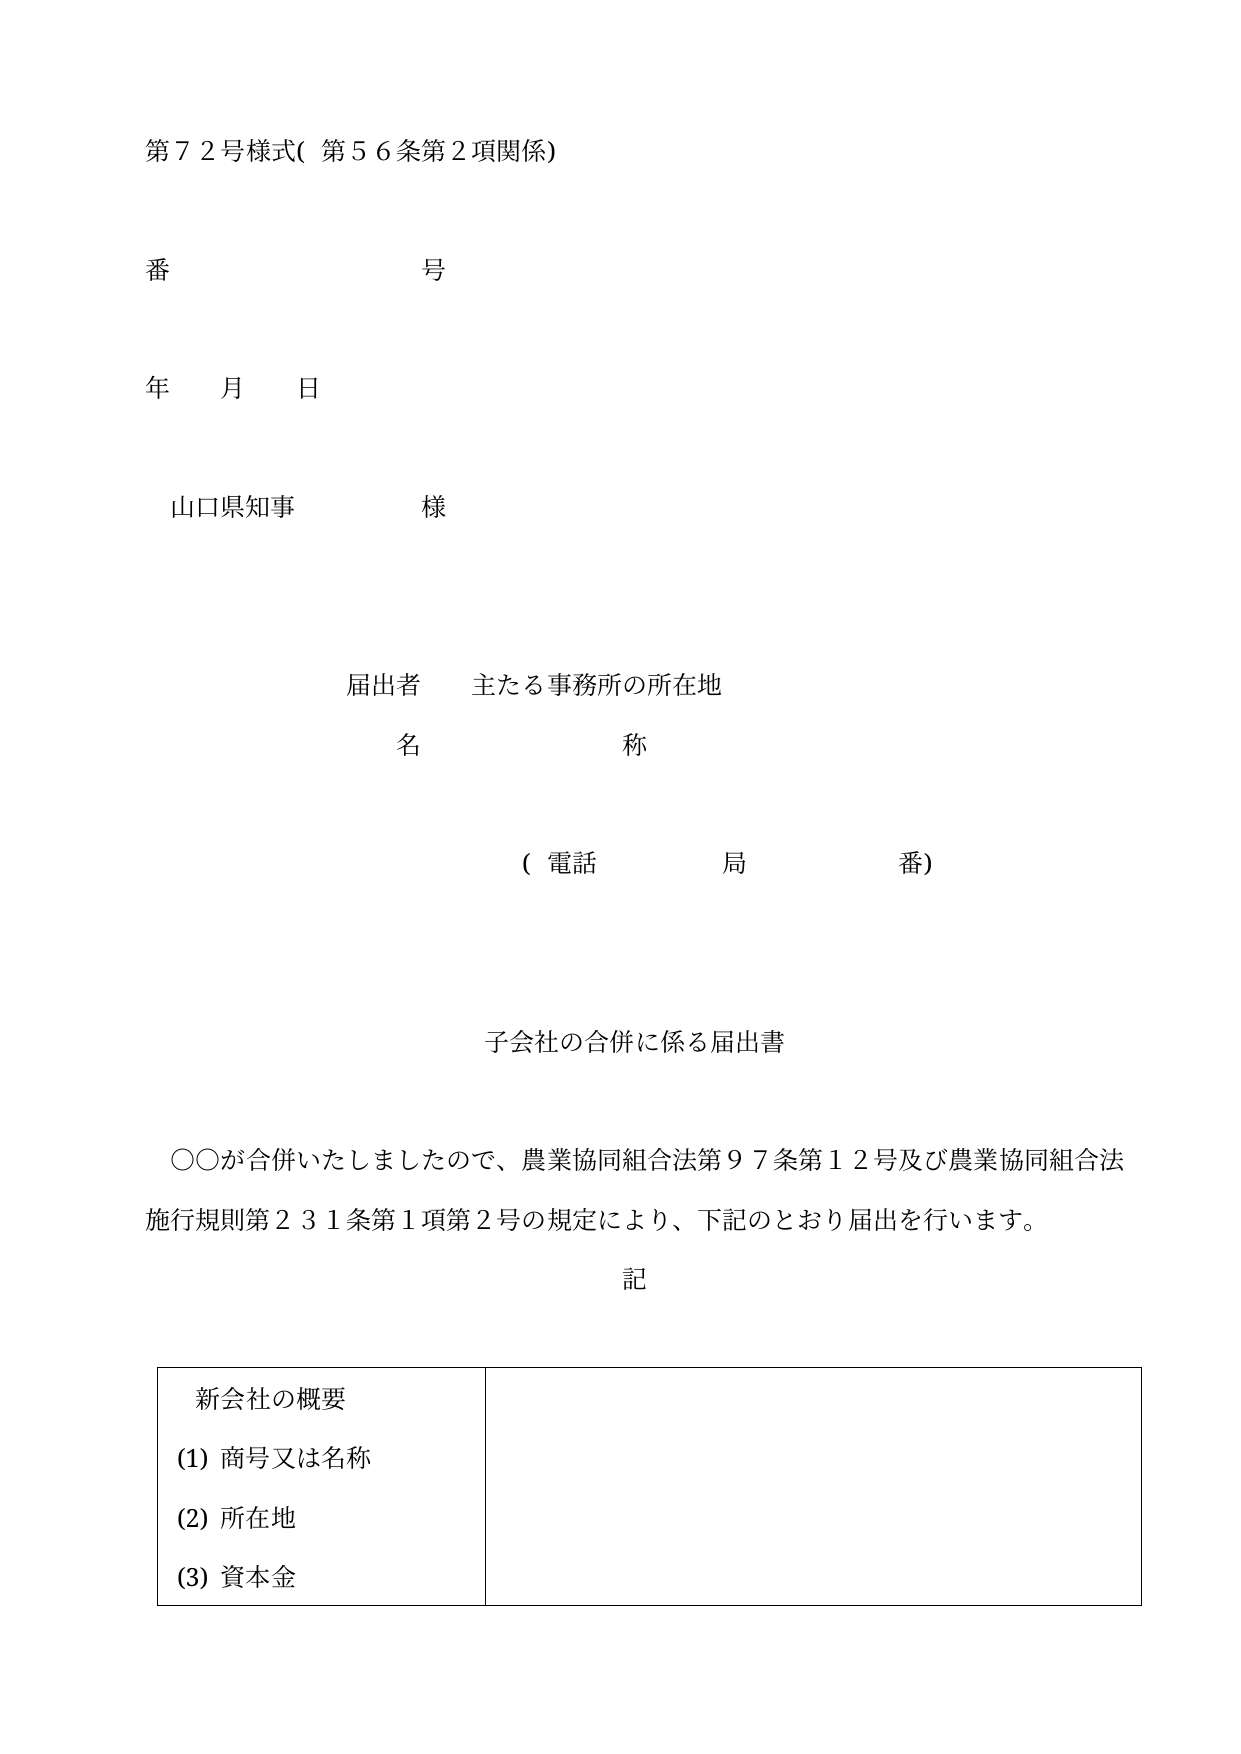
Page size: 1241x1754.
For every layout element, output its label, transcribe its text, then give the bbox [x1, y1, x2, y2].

text 名 称 [145, 714, 1124, 773]
text ○○が合併いたしましたので、農業協同組合法第９７条第１２号及び農業協同組合法施行規則第２３１条第１項第２号の規定により、下記のとおり届出を行います。 [145, 1129, 1124, 1248]
text (電話 局 番) [145, 832, 1124, 892]
text 年 月 日 [145, 298, 1124, 417]
text 子会社の合併に係る届出書 [145, 1011, 1124, 1070]
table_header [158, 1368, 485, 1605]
text 第７２号様式(第５６条第２項関係) [145, 120, 1124, 179]
text 山口県知事 様 [145, 476, 1124, 536]
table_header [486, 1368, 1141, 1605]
text 記 [145, 1248, 1124, 1307]
text 届出者 主たる事務所の所在地 [145, 654, 1124, 714]
text 番 号 [145, 179, 1124, 298]
